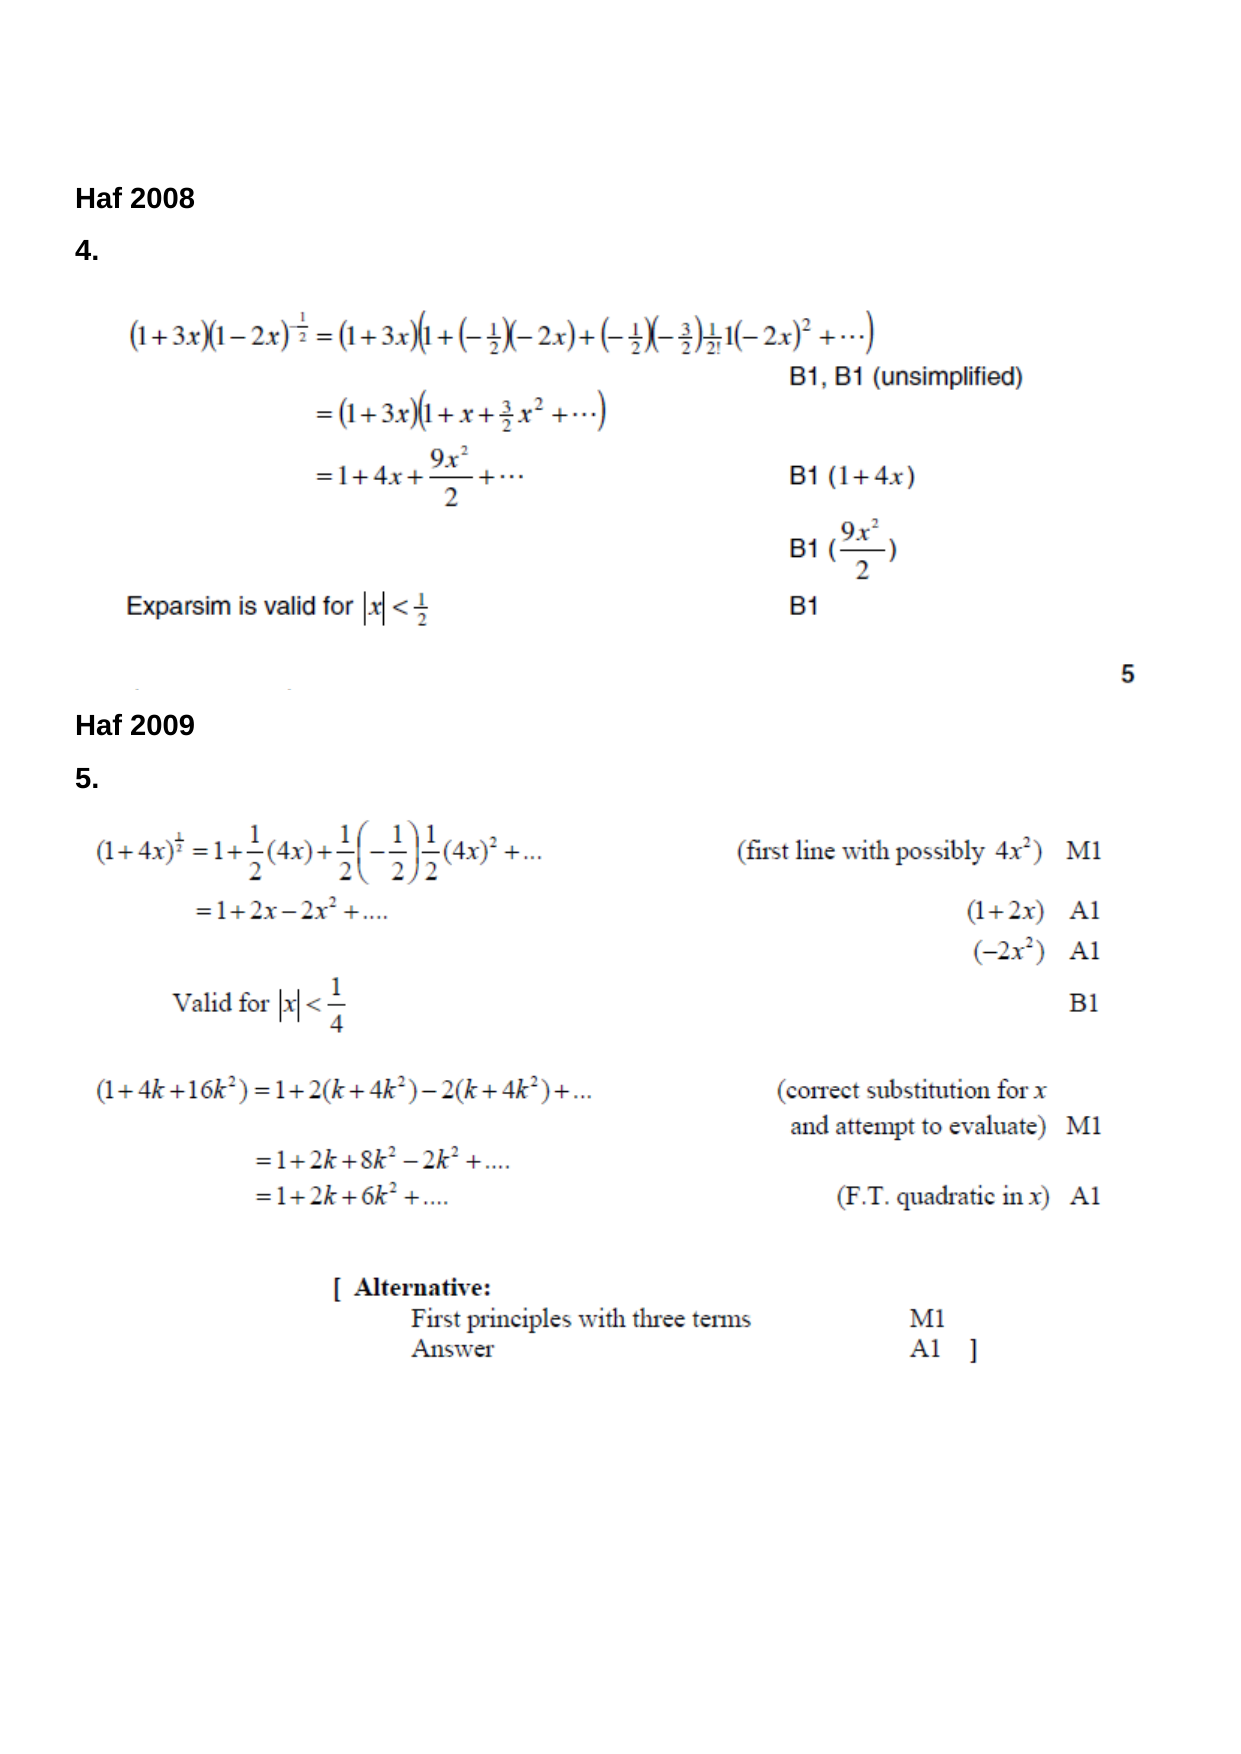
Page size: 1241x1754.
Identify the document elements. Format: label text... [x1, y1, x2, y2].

text 5. [75, 761, 1165, 795]
text 4. [75, 233, 1165, 267]
text Haf 2008 [75, 181, 1165, 214]
text Haf 2009 [75, 708, 1165, 742]
